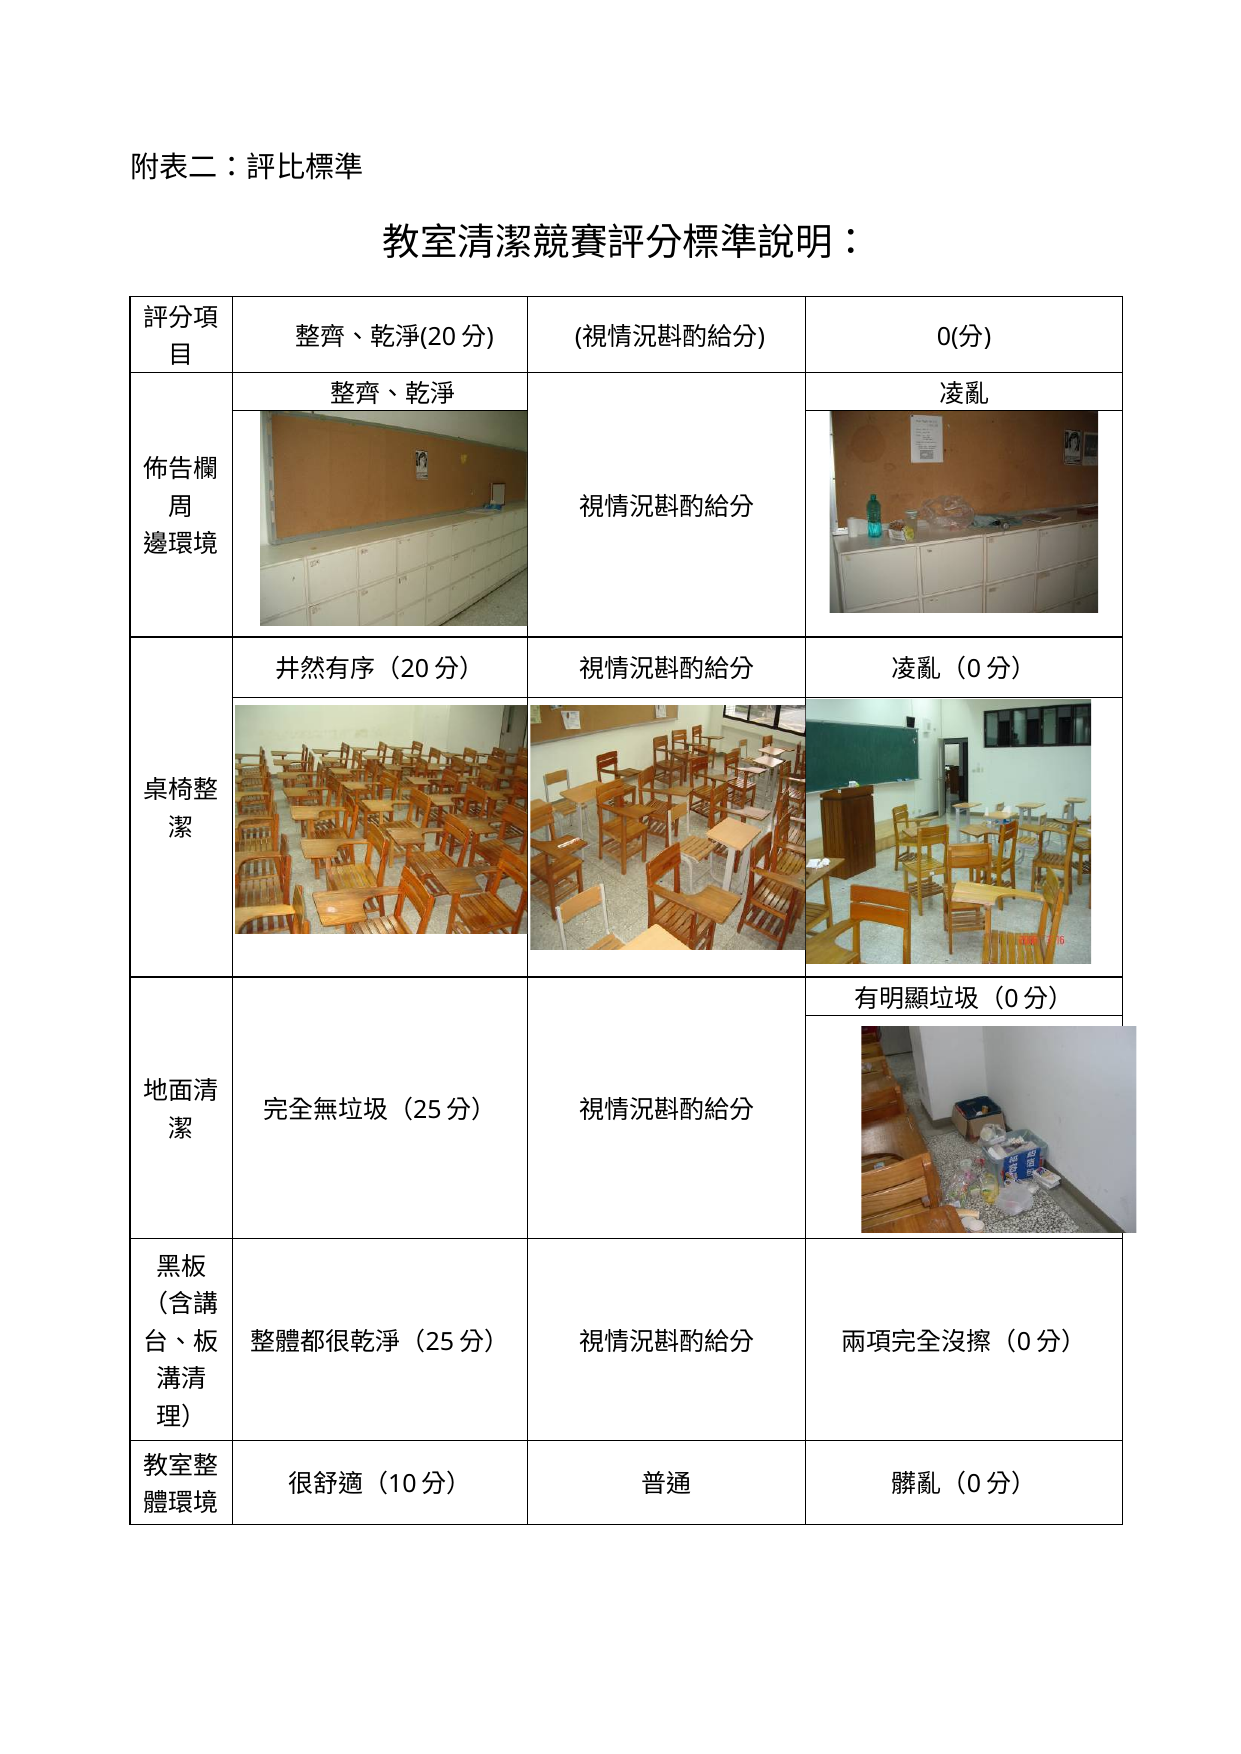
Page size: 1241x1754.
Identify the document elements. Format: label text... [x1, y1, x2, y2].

table_cell 視情況斟酌給分 [528, 373, 805, 636]
table_cell 地面清潔 [131, 978, 232, 1237]
table_cell 普通 [528, 1441, 805, 1523]
picture [530, 705, 806, 950]
table_header 整齊、乾淨(20分) [233, 297, 527, 372]
table_cell 井然有序（20分） [233, 638, 527, 697]
table_cell 桌椅整潔 [131, 638, 232, 976]
table_cell 完全無垃圾（25分） [233, 978, 527, 1237]
table_cell 教室整體環境 [131, 1441, 232, 1523]
table_cell [806, 1016, 1122, 1237]
table_cell [233, 411, 527, 636]
table_cell 視情況斟酌給分 [528, 978, 805, 1237]
table_cell 黑板 （含講台、板溝清理） [131, 1239, 232, 1439]
table_cell 凌亂 [806, 373, 1122, 410]
table_cell 整體都很乾淨（25分） [233, 1239, 527, 1439]
table_cell 凌亂（0分） [806, 638, 1122, 697]
table_header 0(分) [806, 297, 1122, 372]
picture [829, 411, 1099, 613]
table_cell 視情況斟酌給分 [528, 1239, 805, 1439]
table_cell 佈告欄周 邊環境 [131, 373, 232, 636]
table_cell 很舒適（10分） [233, 1441, 527, 1523]
table_cell 有明顯垃圾（0分） [806, 978, 1122, 1015]
picture [861, 1026, 1137, 1233]
table_cell 兩項完全沒擦（0分） [806, 1239, 1122, 1439]
table_header 評分項目 [131, 297, 232, 372]
table_cell [233, 698, 527, 976]
table_cell [806, 411, 1122, 636]
table_cell 髒亂（0分） [806, 1441, 1122, 1523]
picture [235, 705, 528, 934]
table_cell 視情況斟酌給分 [528, 638, 805, 697]
table_cell 整齊、乾淨 [233, 373, 527, 410]
picture [260, 411, 528, 626]
table_cell [528, 698, 805, 976]
table_header (視情況斟酌給分) [528, 297, 805, 372]
text 附表二：評比標準 [130, 127, 1122, 202]
table_cell [806, 698, 1122, 976]
text 教室清潔競賽評分標準說明： [130, 202, 1122, 277]
